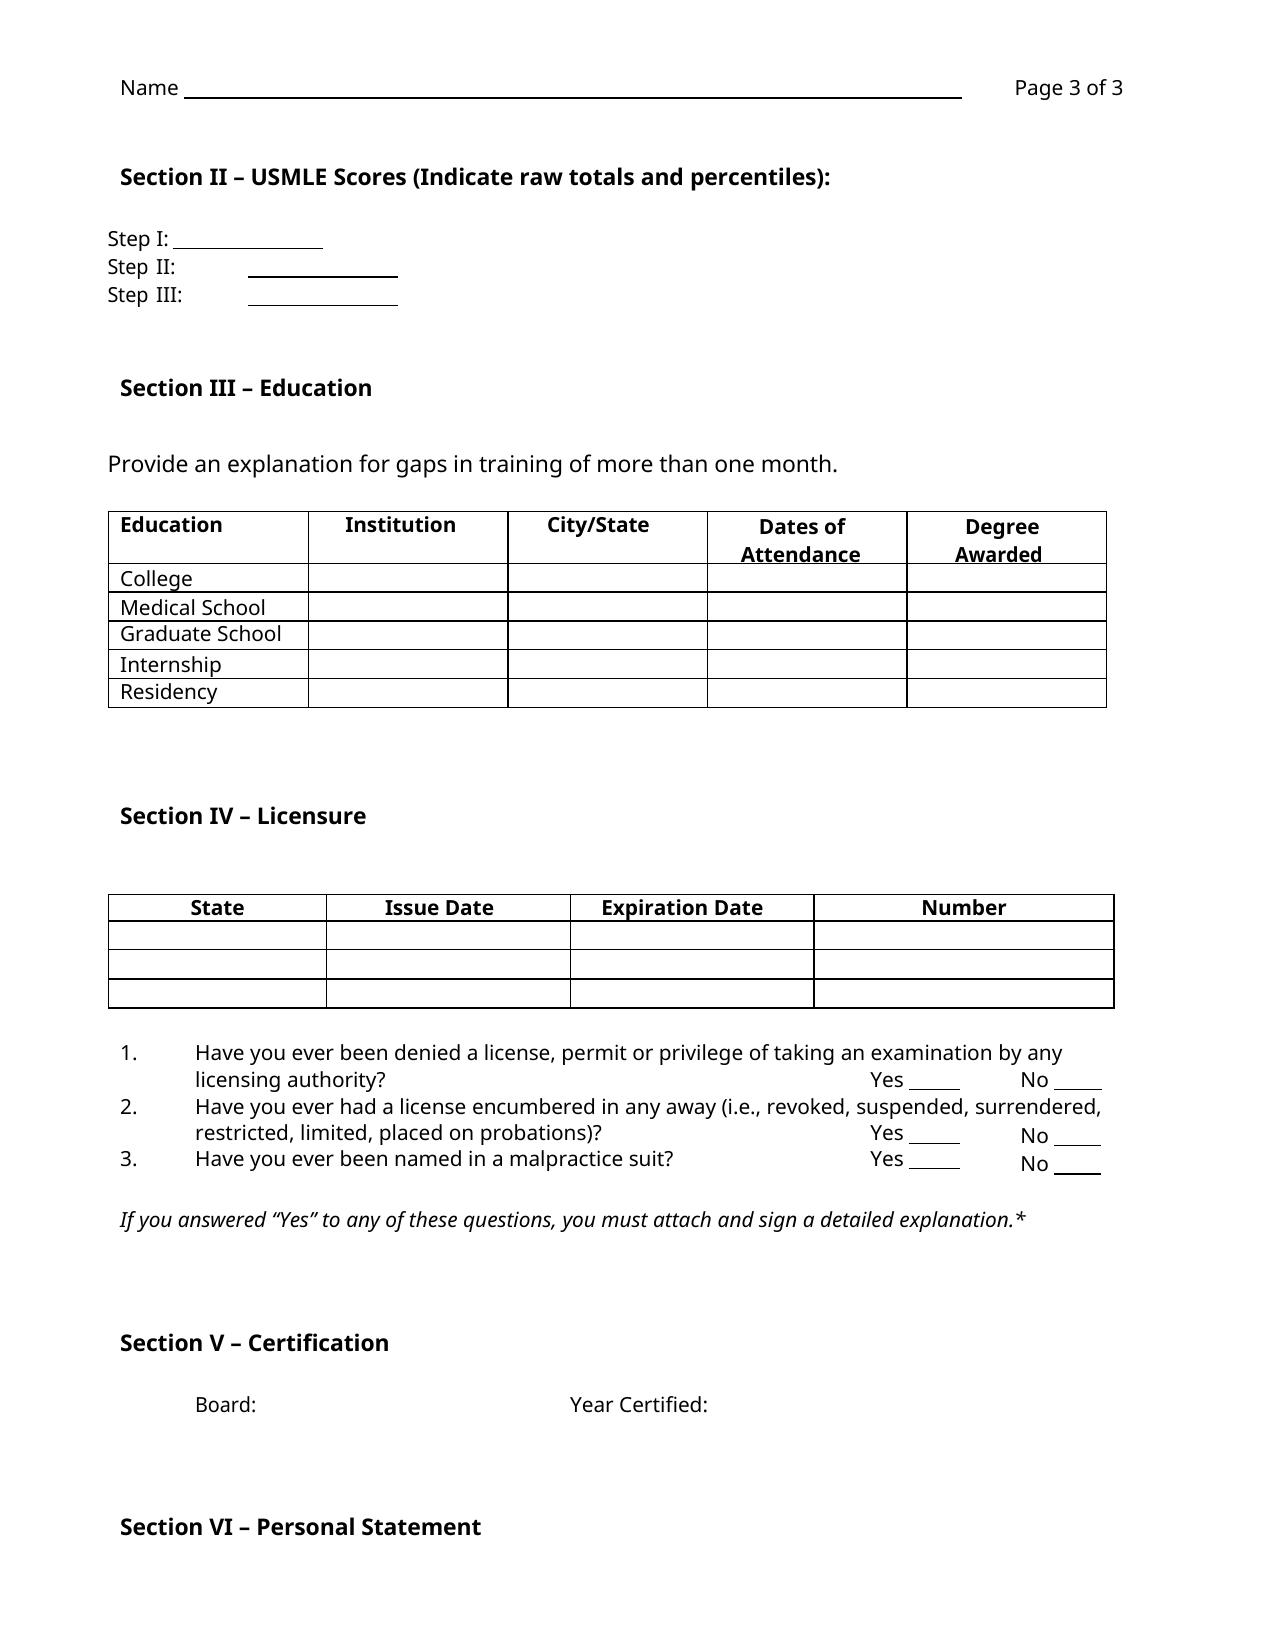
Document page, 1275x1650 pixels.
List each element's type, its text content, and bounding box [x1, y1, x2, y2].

table_cell [309, 593, 507, 620]
table_cell [327, 950, 570, 978]
table_cell Internship [109, 650, 308, 678]
text Step III: [107, 281, 643, 309]
list Have you ever been denied a license, permit or privilege of taking an examination by any [120, 1038, 1198, 1067]
table_cell [327, 922, 570, 949]
table_cell [309, 622, 507, 649]
table_cell [708, 564, 906, 591]
table_cell [309, 564, 507, 591]
table_header Expiration Date [571, 895, 813, 920]
table_cell [708, 679, 906, 707]
table_cell Medical School [109, 593, 308, 620]
table_cell College [109, 564, 308, 591]
table_cell [509, 564, 707, 591]
table_cell [509, 593, 707, 620]
subtitle Section III – Education [120, 372, 1198, 403]
table_cell [109, 980, 326, 1007]
text Board: Year Certified: [195, 1390, 1198, 1418]
table_cell [708, 593, 906, 620]
table_header Issue Date [327, 895, 570, 920]
table_cell [815, 922, 1113, 949]
text No [1020, 1067, 1198, 1092]
text Section IV – Licensure [120, 800, 1198, 831]
text No No [1020, 1121, 1102, 1178]
table_cell [571, 922, 813, 949]
table_cell [708, 650, 906, 678]
table_cell [708, 622, 906, 649]
table_cell [571, 950, 813, 978]
table_cell [908, 650, 1106, 678]
text If you answered “Yes” to any of these questions, you must attach and sign a detailed explanation.* [120, 1205, 1198, 1233]
subtitle Section V – Certification [120, 1327, 1198, 1358]
table_cell [908, 593, 1106, 620]
table_header Education [109, 512, 308, 563]
table_cell [908, 564, 1106, 591]
table_header Degree Awarded [908, 512, 1106, 563]
table_cell [571, 980, 813, 1007]
table_cell [908, 679, 1106, 707]
table_cell [109, 922, 326, 949]
table_header Institution [309, 512, 507, 563]
subtitle Section VI – Personal Statement [120, 1511, 1198, 1543]
table_cell [309, 679, 507, 707]
table_header Dates of Attendance [708, 512, 906, 563]
text Step I: [107, 224, 643, 252]
text Step II: [107, 252, 643, 281]
table_cell Residency [109, 679, 308, 707]
subtitle Provide an explanation for gaps in training of more than one month. [107, 447, 1198, 479]
table_cell [815, 980, 1113, 1007]
text restricted, limited, placed on probations)? Yes [195, 1121, 960, 1146]
table_cell [908, 622, 1106, 649]
table_header State [109, 895, 326, 920]
table_cell Graduate School [109, 622, 308, 649]
table_header City/State [509, 512, 707, 563]
table_cell [509, 622, 707, 649]
list Have you ever had a license encumbered in any away (i.e., revoked, suspended, surrendered, [120, 1092, 1198, 1121]
table_cell [109, 950, 326, 978]
table_header Number [815, 895, 1113, 920]
text licensing authority? Yes [195, 1067, 959, 1092]
list Have you ever been named in a malpractice suit? Yes [120, 1146, 960, 1171]
table_cell [815, 950, 1113, 978]
table_cell [509, 650, 707, 678]
table_cell [309, 650, 507, 678]
subtitle Section II – USMLE Scores (Indicate raw totals and percentiles): [120, 161, 1198, 192]
table_cell [327, 980, 570, 1007]
table_cell [509, 679, 707, 707]
